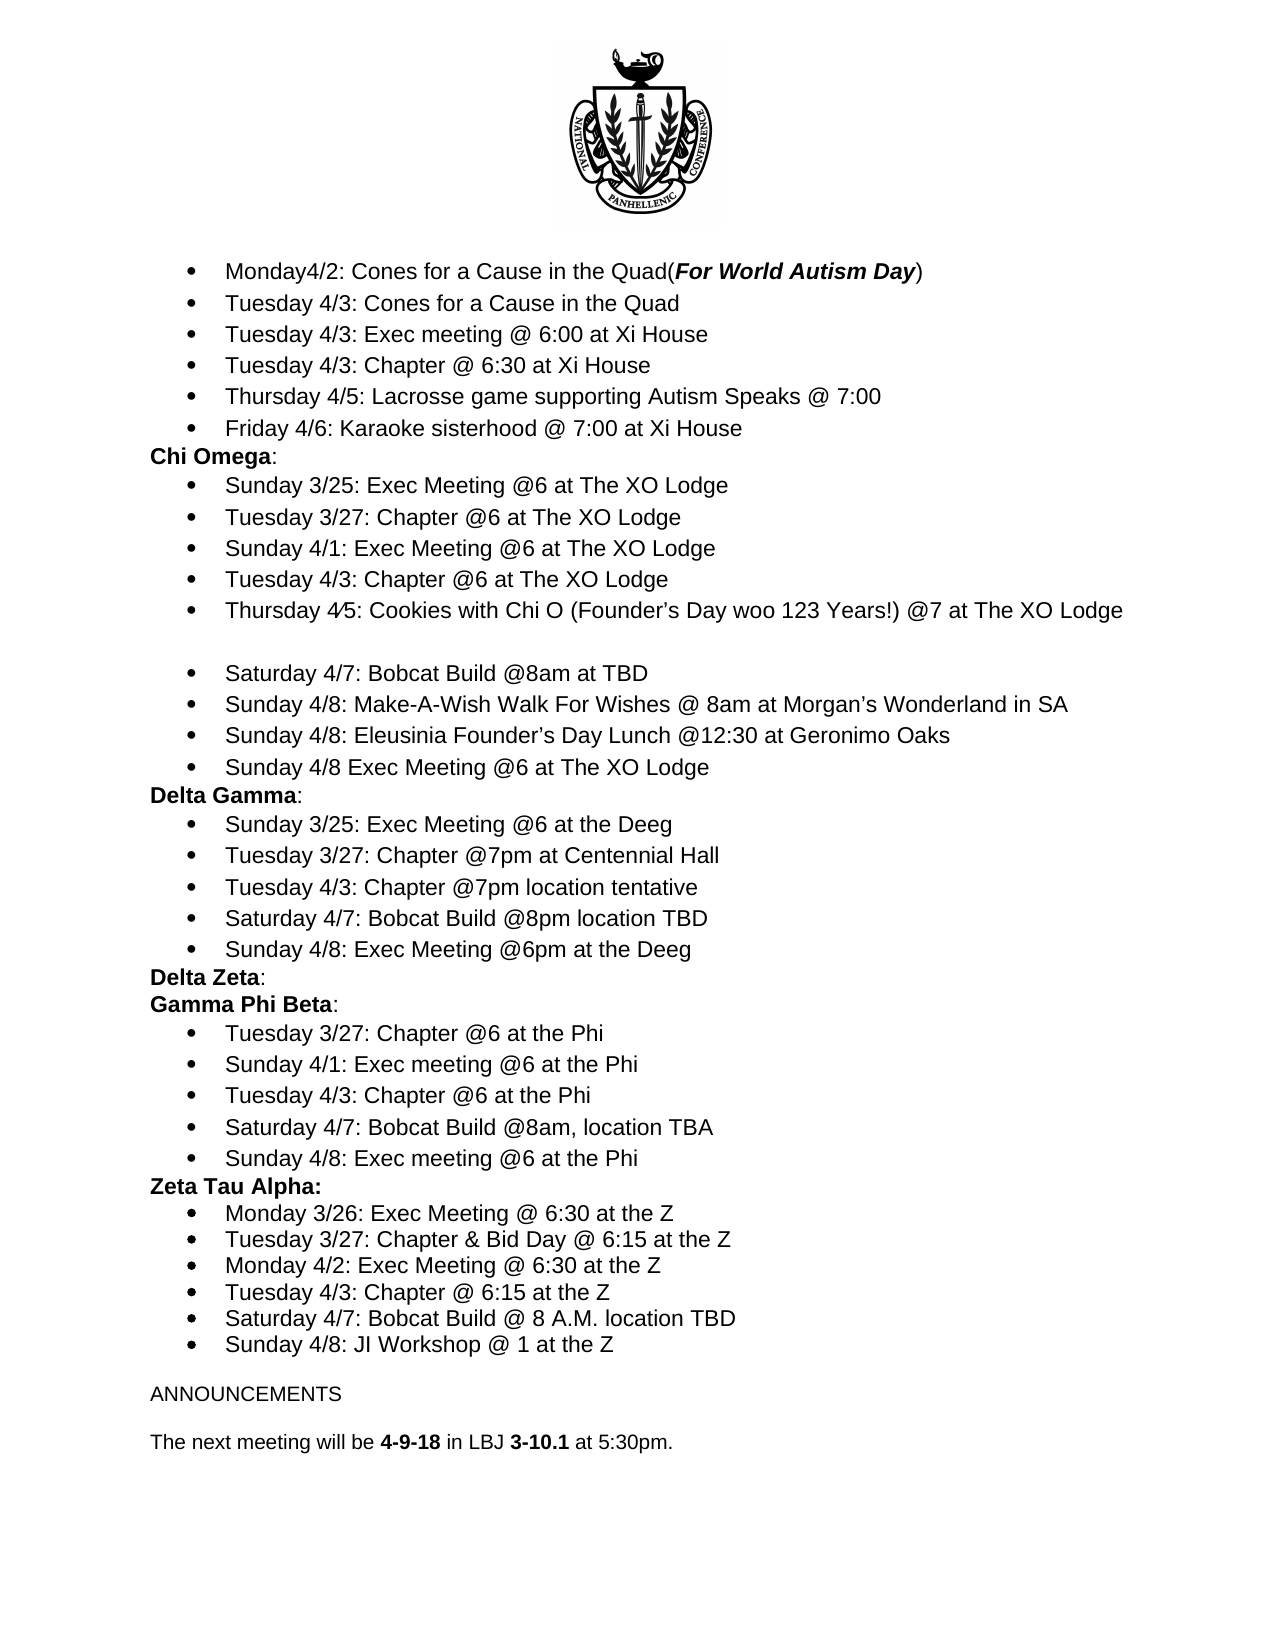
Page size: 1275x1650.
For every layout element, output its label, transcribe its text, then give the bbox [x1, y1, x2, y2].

list Saturday 4/7: Bobcat Build @8pm location TBD [187, 902, 1125, 933]
list Sunday 4/8: Exec Meeting @6pm at the Deeg [187, 933, 1125, 964]
list Monday4/2: Cones for a Cause in the Quad(For World Autism Day) [187, 255, 1125, 287]
text Gamma Phi Beta: [150, 991, 1125, 1017]
list Sunday 4/1: Exec Meeting @6 at The XO Lodge [187, 532, 1125, 563]
list Monday 3/26: Exec Meeting @ 6:30 at the Z [187, 1199, 1125, 1226]
picture [548, 37, 727, 227]
list Friday 4/6: Karaoke sisterhood @ 7:00 at Xi House [187, 412, 1125, 443]
list Sunday 4/8: JI Workshop @ 1 at the Z [187, 1331, 1125, 1358]
list Saturday 4/7: Bobcat Build @ 8 A.M. location TBD [187, 1305, 1125, 1331]
list Tuesday 4/3: Exec meeting @ 6:00 at Xi House [187, 318, 1125, 349]
text Chi Omega: [150, 443, 1125, 469]
list Sunday 4/8 Exec Meeting @6 at The XO Lodge [187, 750, 1125, 782]
list Tuesday 4/3: Cones for a Cause in the Quad [187, 287, 1125, 318]
list Sunday 4/8: Exec meeting @6 at the Phi [187, 1142, 1125, 1173]
text Delta Gamma: [150, 782, 1125, 808]
text ANNOUNCEMENTS [150, 1382, 1125, 1406]
list Sunday 3/25: Exec Meeting @6 at the Deeg [187, 808, 1125, 839]
list Monday 4/2: Exec Meeting @ 6:30 at the Z [187, 1252, 1125, 1279]
list Sunday 4/8: Make-A-Wish Walk For Wishes @ 8am at Morgan’s Wonderland in SA [187, 688, 1125, 719]
list Tuesday 3/27: Chapter @6 at the Phi [187, 1017, 1125, 1048]
text The next meeting will be 4-9-18 in LBJ 3-10.1 at 5:30pm. [150, 1429, 1125, 1453]
list Thursday 4/5: Lacrosse game supporting Autism Speaks @ 7:00 [187, 380, 1125, 412]
list Tuesday 4/3: Chapter @7pm location tentative [187, 871, 1125, 902]
list Tuesday 3/27: Chapter @6 at The XO Lodge [187, 500, 1125, 532]
list Tuesday 4/3: Chapter @ 6:30 at Xi House [187, 349, 1125, 380]
list Saturday 4/7: Bobcat Build @8am at TBD [187, 657, 1125, 688]
text Delta Zeta: [150, 964, 1125, 991]
list Sunday 4/8: Eleusinia Founder’s Day Lunch @12:30 at Geronimo Oaks [187, 719, 1125, 750]
list Tuesday 3/27: Chapter & Bid Day @ 6:15 at the Z [187, 1226, 1125, 1252]
list Tuesday 4/3: Chapter @6 at The XO Lodge [187, 563, 1125, 594]
list Tuesday 3/27: Chapter @7pm at Centennial Hall [187, 839, 1125, 871]
list Sunday 4/1: Exec meeting @6 at the Phi [187, 1048, 1125, 1079]
list Saturday 4/7: Bobcat Build @8am, location TBA [187, 1111, 1125, 1142]
list Thursday 4⁄5: Cookies with Chi O (Founder’s Day woo 123 Years!) @7 at The XO Lodge [187, 594, 1125, 657]
text Zeta Tau Alpha: [150, 1173, 1125, 1199]
list Tuesday 4/3: Chapter @ 6:15 at the Z [187, 1279, 1125, 1305]
list Tuesday 4/3: Chapter @6 at the Phi [187, 1079, 1125, 1111]
list Sunday 3/25: Exec Meeting @6 at The XO Lodge [187, 469, 1125, 500]
